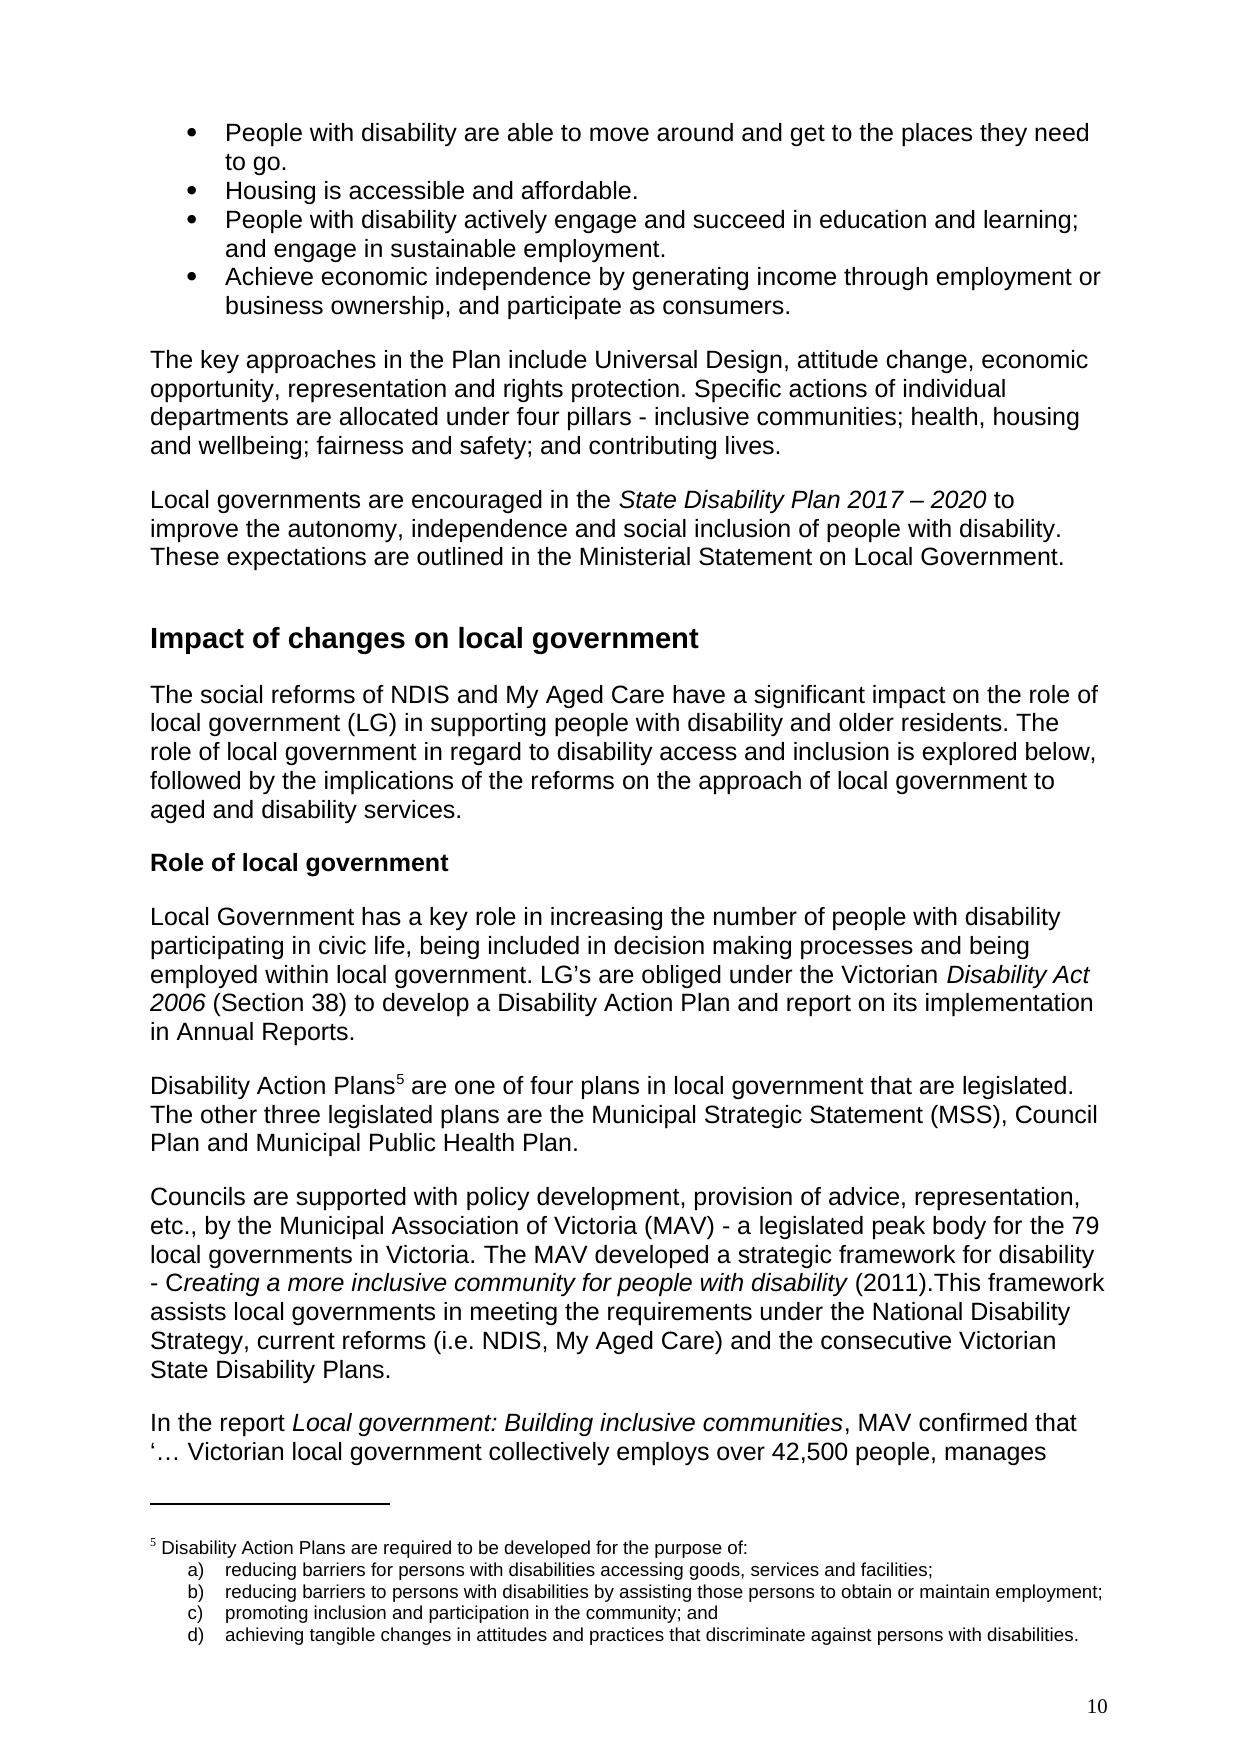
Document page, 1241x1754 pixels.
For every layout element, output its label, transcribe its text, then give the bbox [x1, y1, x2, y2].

list Housing is accessible and affordable. [187, 176, 1107, 205]
subtitle Impact of changes on local government [150, 621, 1107, 655]
text Local Government has a key role in increasing the number of people with disability participating in civic life, being included in decision making processes and being employed within local government. LG’s are obliged under the Victorian Disability Act 2006 (Section 38) to develop a Disability Action Plan and report on its implementation in Annual Reports. [150, 902, 1107, 1046]
list People with disability actively engage and succeed in education and learning; and engage in sustainable employment. [187, 205, 1107, 262]
list Achieve economic independence by generating income through employment or business ownership, and participate as consumers. [187, 262, 1107, 320]
text Role of local government [150, 848, 1107, 877]
list People with disability are able to move around and get to the places they need to go. [187, 118, 1107, 176]
text Disability Action Plans are one of four plans in local government that are legislated. The other three legislated plans are the Municipal Strategic Statement (MSS), Council Plan and Municipal Public Health Plan. [150, 1071, 1107, 1157]
text These expectations are outlined in the Ministerial Statement on Local Government. [150, 542, 1107, 571]
text The social reforms of NDIS and My Aged Care have a significant impact on the role of local government (LG) in supporting people with disability and older residents. The role of local government in regard to disability access and inclusion is explored below, followed by the implications of the reforms on the approach of local government to aged and disability services. [150, 680, 1107, 823]
text The key approaches in the Plan include Universal Design, attitude change, economic opportunity, representation and rights protection. Specific actions of individual departments are allocated under four pillars - inclusive communities; health, housing and wellbeing; fairness and safety; and contributing lives. [150, 345, 1107, 460]
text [150, 1408, 1107, 1466]
text Local governments are encouraged in the State Disability Plan 2017 – 2020 to improve the autonomy, independence and social inclusion of people with disability. [150, 485, 1107, 542]
text Councils are supported with policy development, provision of advice, representation, etc., by the Municipal Association of Victoria (MAV) - a legislated peak body for the 79 local governments in Victoria. The MAV developed a strategic framework for disability - Creating a more inclusive community for people with disability (2011).This framework assists local governments in meeting the requirements under the National Disability Strategy, current reforms (i.e. NDIS, My Aged Care) and the consecutive Victorian State Disability Plans. [150, 1182, 1107, 1383]
